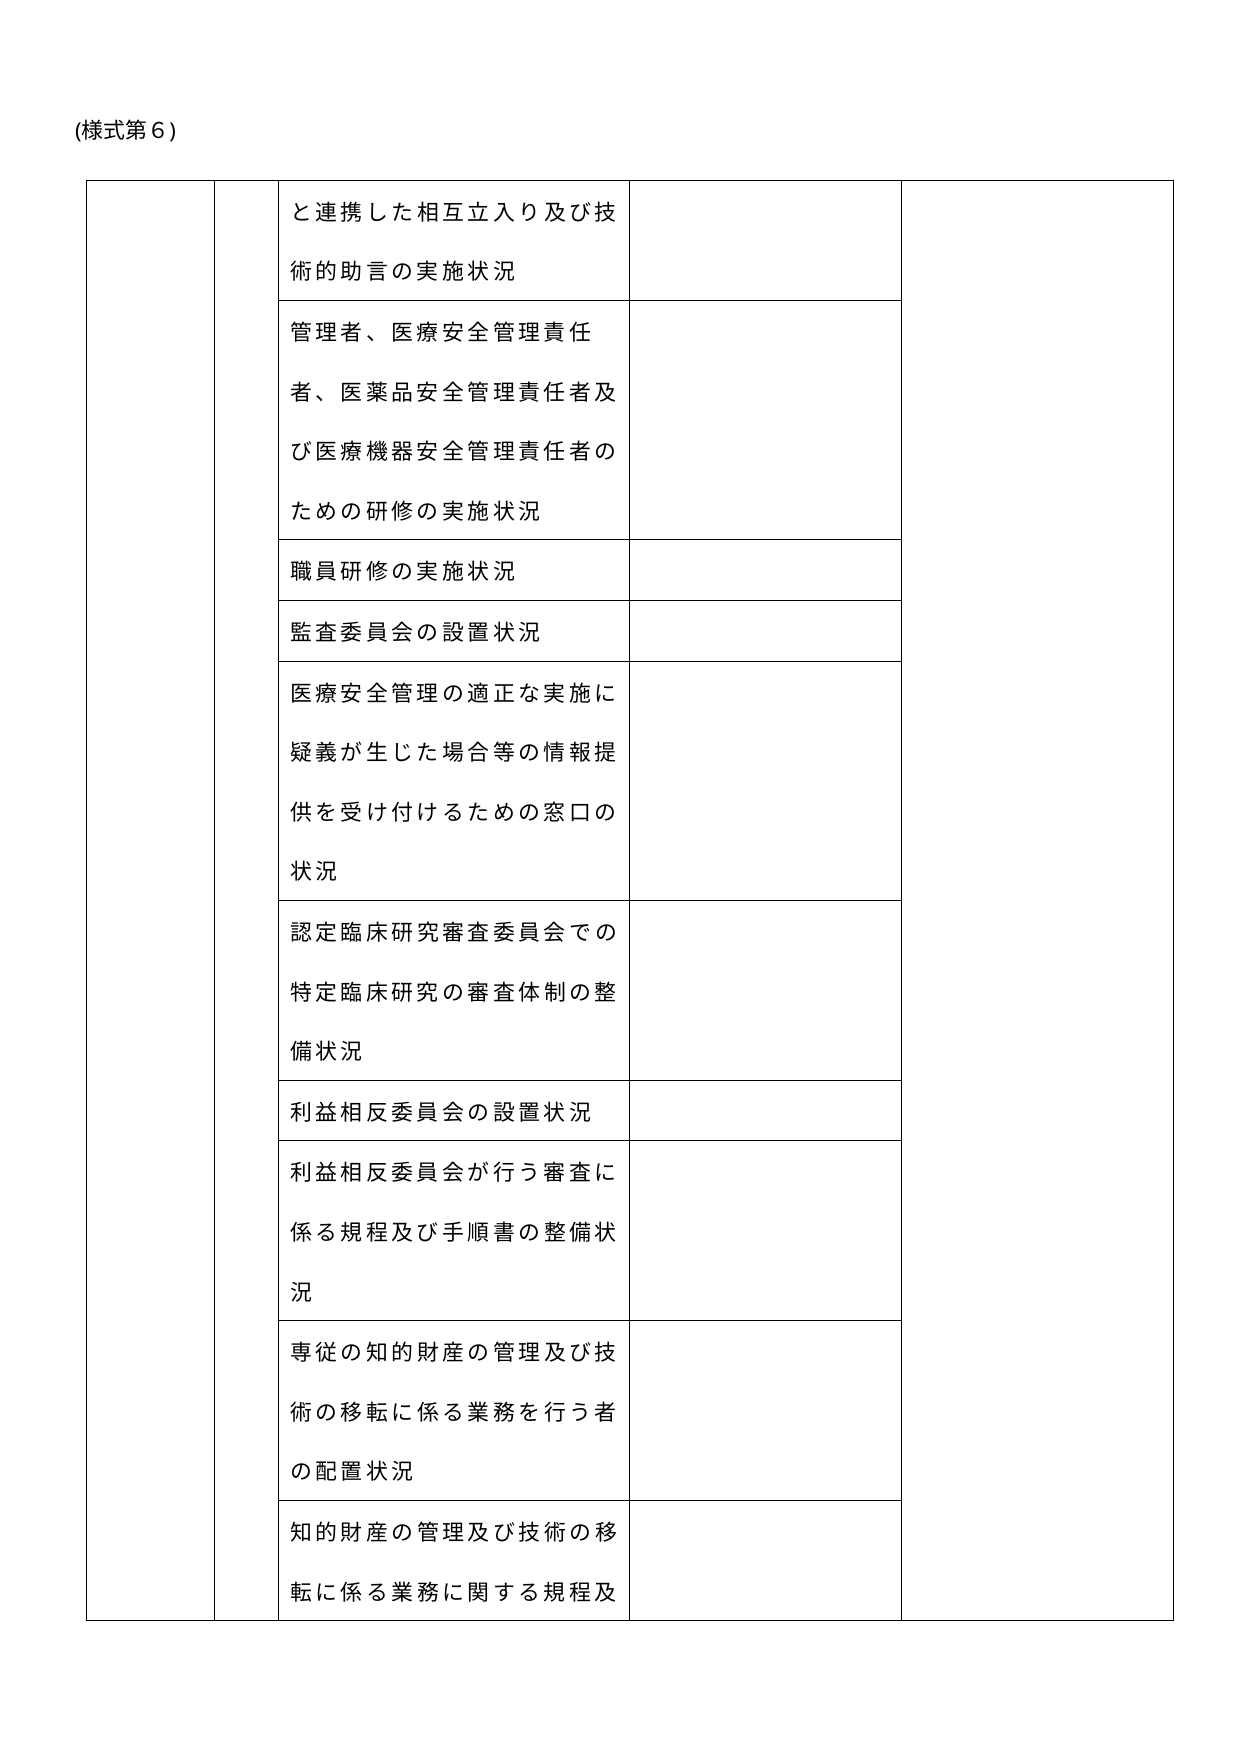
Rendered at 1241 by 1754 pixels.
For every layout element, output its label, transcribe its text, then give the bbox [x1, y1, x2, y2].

table_cell [630, 1321, 901, 1500]
table_cell [630, 1501, 901, 1620]
table_cell 専従の知的財産の管理及び技術の移転に係る業務を行う者の配置状況 [279, 1321, 629, 1500]
table_cell 職員研修の実施状況 [279, 540, 629, 600]
table_cell 利益相反委員会の設置状況 [279, 1081, 629, 1140]
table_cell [279, 181, 629, 300]
table_cell 認定臨床研究審査委員会での特定臨床研究の審査体制の整備状況 [279, 901, 629, 1080]
table_cell [630, 601, 901, 661]
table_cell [279, 1501, 629, 1620]
table_cell [630, 540, 901, 600]
table_cell [630, 301, 901, 539]
table_cell [630, 662, 901, 900]
table_cell 医療安全管理の適正な実施に疑義が生じた場合等の情報提供を受け付けるための窓口の状況 [279, 662, 629, 900]
table_cell 管理者、医療安全管理責任者、医薬品安全管理責任者及び医療機器安全管理責任者のための研修の実施状況 [279, 301, 629, 539]
table_cell 監査委員会の設置状況 [279, 601, 629, 661]
table_cell [630, 1081, 901, 1140]
table_cell [630, 181, 901, 300]
table_cell [630, 1141, 901, 1320]
table_cell [630, 901, 901, 1080]
table_cell 利益相反委員会が行う審査に係る規程及び手順書の整備状況 [279, 1141, 629, 1320]
